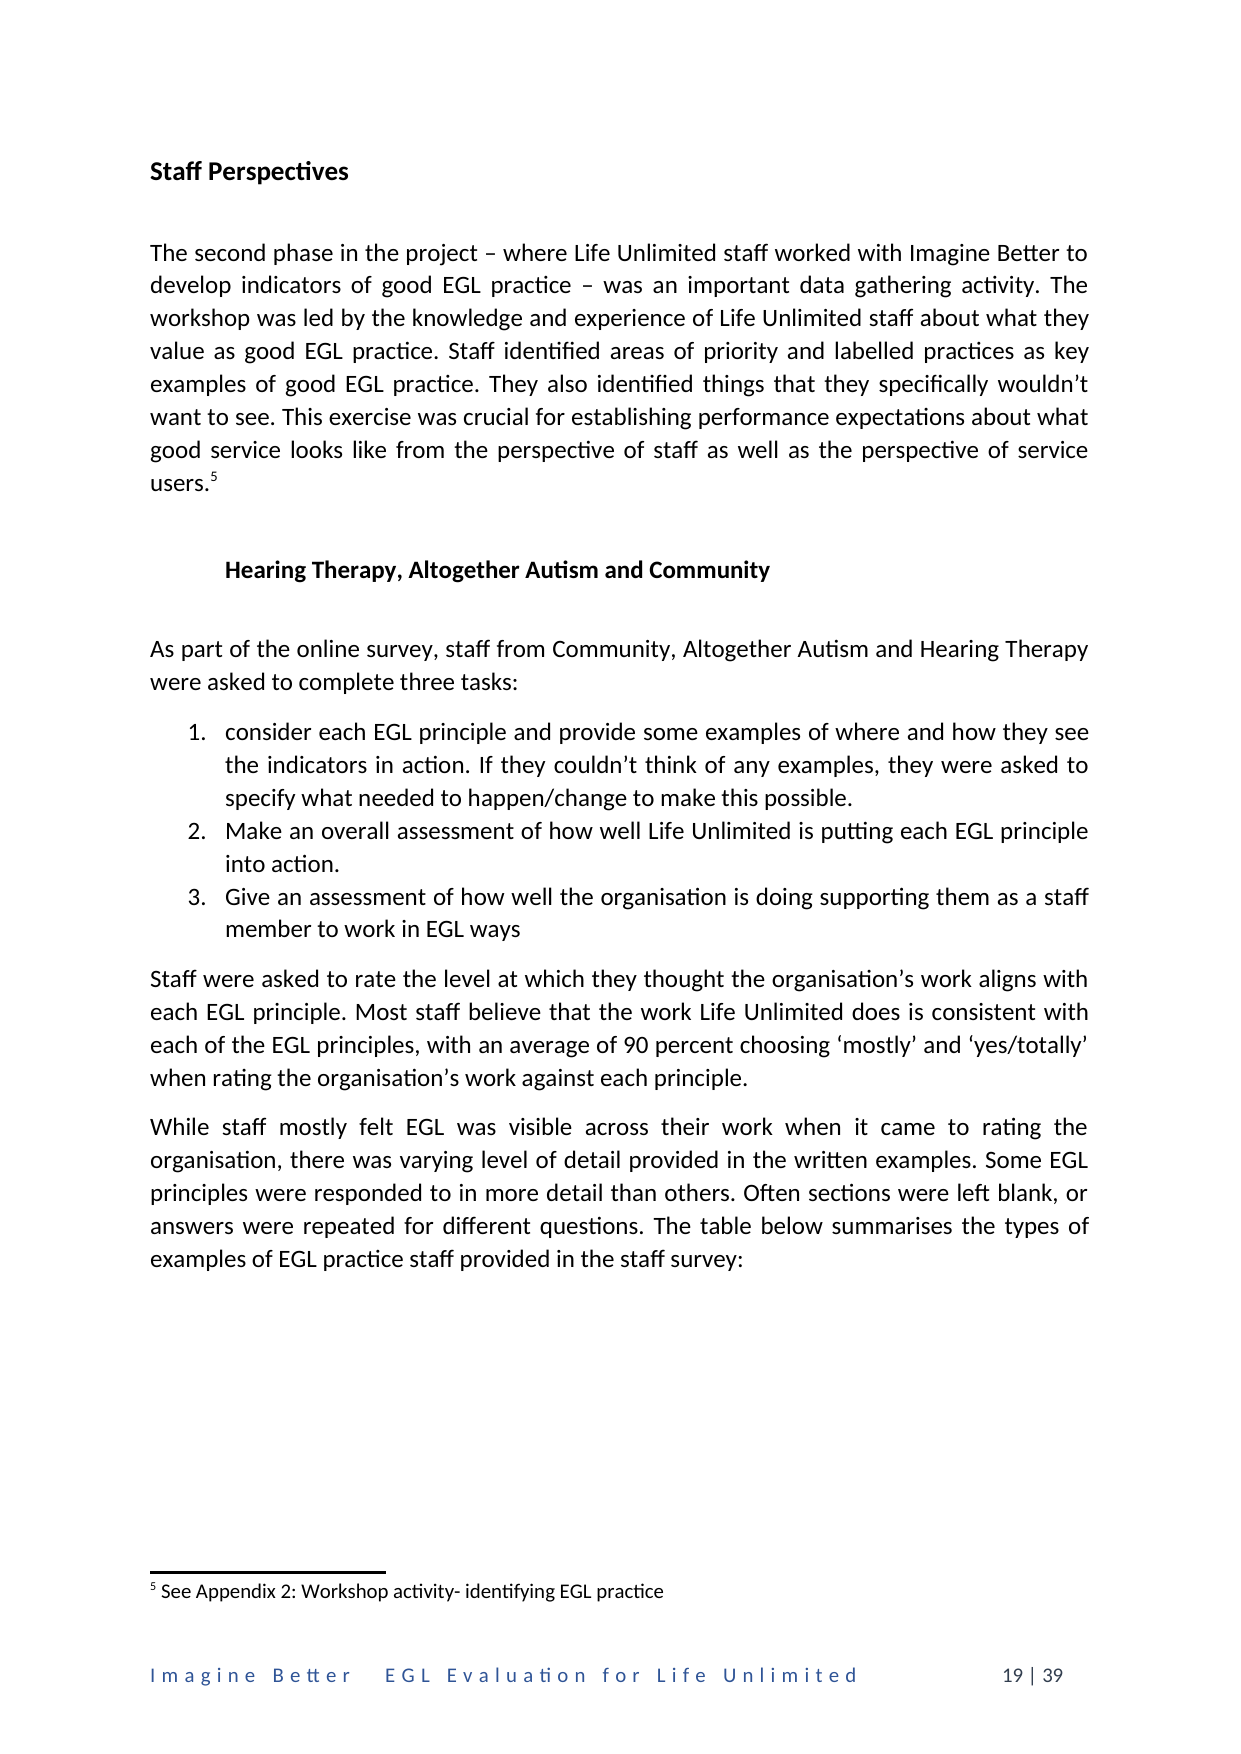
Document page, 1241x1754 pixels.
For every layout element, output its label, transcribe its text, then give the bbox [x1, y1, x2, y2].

list consider each EGL principle and provide some examples of where and how they see the indicators in action. If they couldn’t think of any examples, they were asked to specify what needed to happen/change to make this possible. [187, 716, 1090, 812]
text The second phase in the project – where Life Unlimited staff worked with Imagine Better to develop indicators of good EGL practice – was an important data gathering activity. The workshop was led by the knowledge and experience of Life Unlimited staff about what they value as good EGL practice. Staff identified areas of priority and labelled practices as key examples of good EGL practice. They also identified things that they specifically wouldn’t want to see. This exercise was crucial for establishing performance expectations about what good service looks like from the perspective of staff as well as the perspective of service users. [150, 237, 1090, 498]
subtitle Staff Perspectives [150, 154, 1090, 187]
subtitle Hearing Therapy, Altogether Autism and Community [150, 554, 1090, 584]
list Give an assessment of how well the organisation is doing supporting them as a staff member to work in EGL ways [187, 881, 1090, 944]
list Make an overall assessment of how well Life Unlimited is putting each EGL principle into action. [187, 815, 1090, 878]
text Staff were asked to rate the level at which they thought the organisation’s work aligns with each EGL principle. Most staff believe that the work Life Unlimited does is consistent with each of the EGL principles, with an average of 90 percent choosing ‘mostly’ and ‘yes/totally’ when rating the organisation’s work against each principle. [150, 963, 1090, 1092]
text As part of the online survey, staff from Community, Altogether Autism and Hearing Therapy were asked to complete three tasks: [150, 633, 1090, 697]
text While staff mostly felt EGL was visible across their work when it came to rating the organisation, there was varying level of detail provided in the written examples. Some EGL principles were responded to in more detail than others. Often sections were left blank, or answers were repeated for different questions. The table below summarises the types of examples of EGL practice staff provided in the staff survey: [150, 1111, 1090, 1274]
